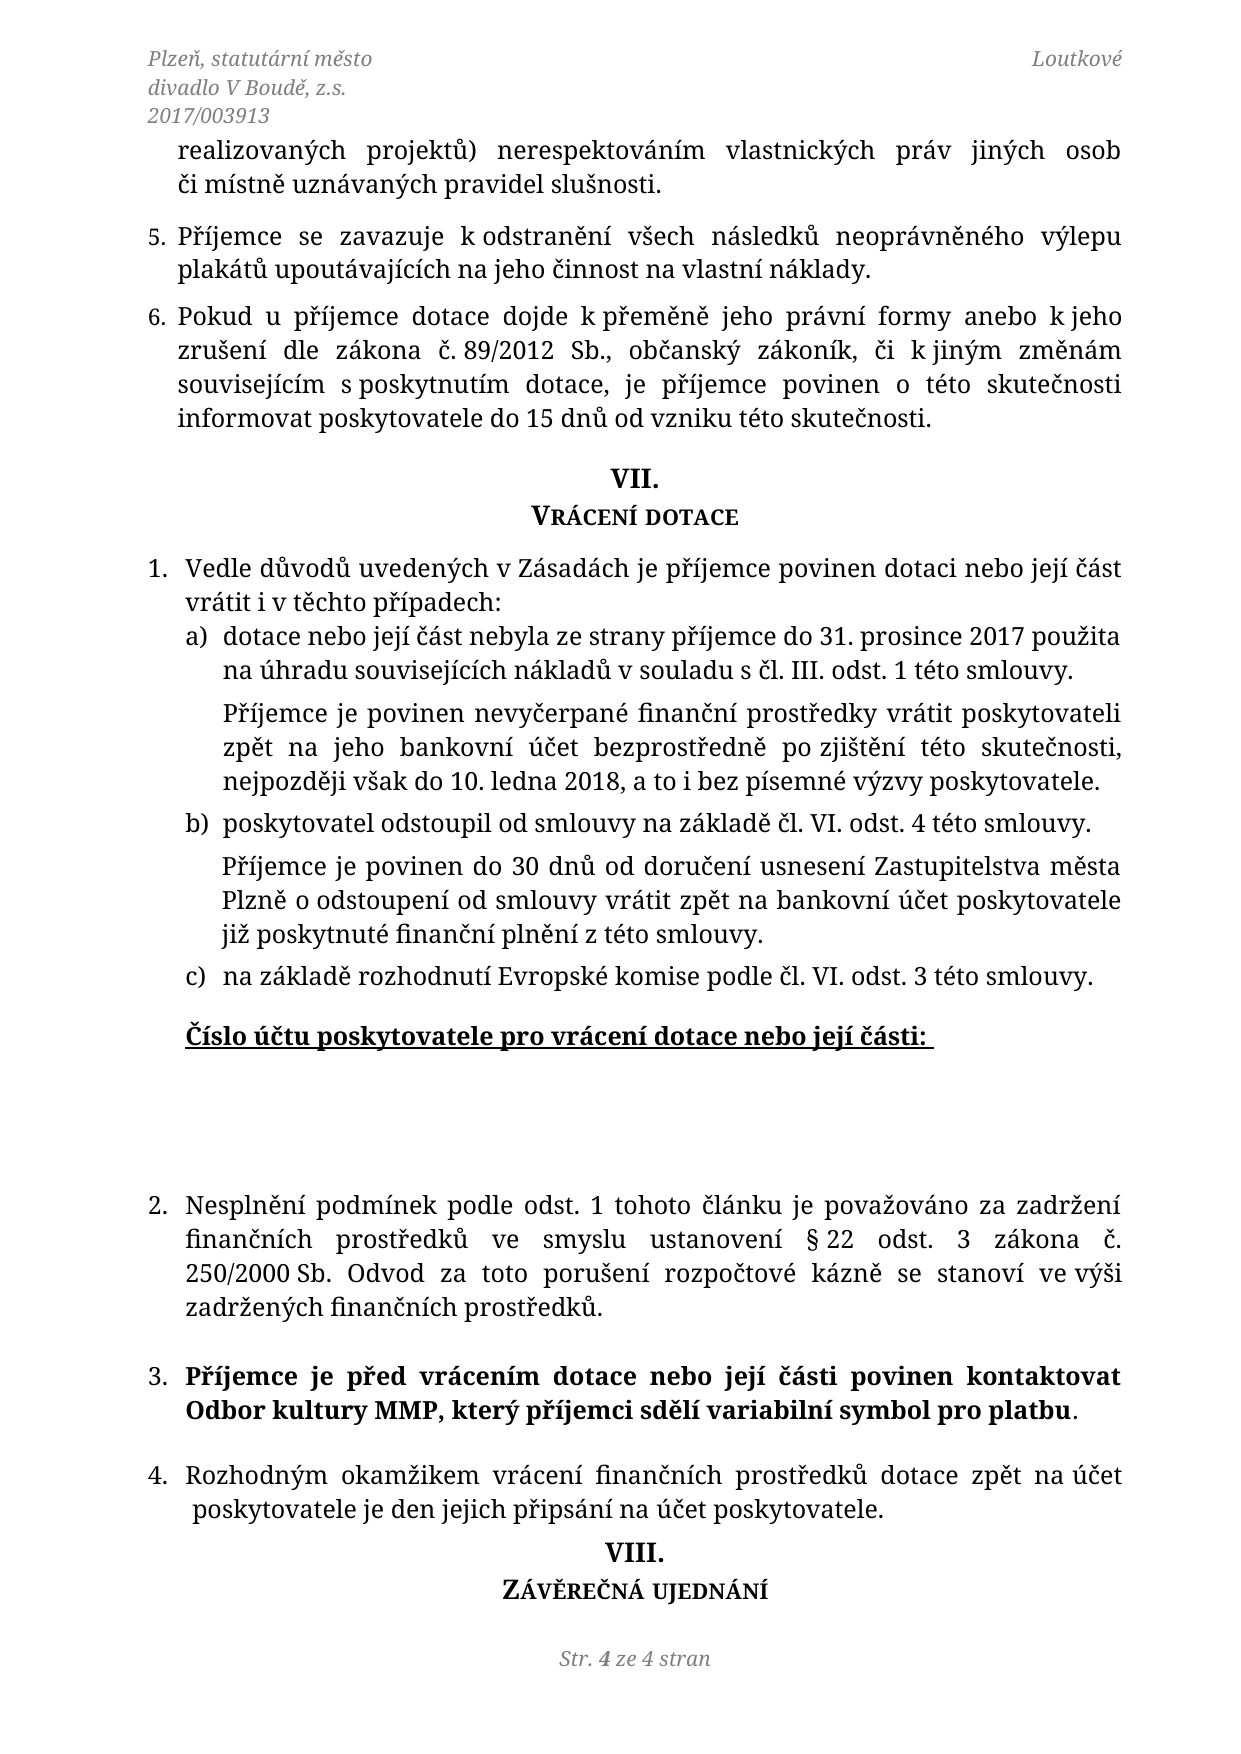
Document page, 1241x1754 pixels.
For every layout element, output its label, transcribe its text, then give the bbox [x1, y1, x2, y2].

subtitle Závěrečná ujednání [148, 1571, 1122, 1608]
text Příjemce je povinen nevyčerpané finanční prostředky vrátit poskytovateli zpět na jeho bankovní účet bezprostředně po zjištění této skutečnosti, nejpozději však do 10. ledna 2018, a to i bez písemné výzvy poskytovatele. [223, 695, 1122, 798]
list poskytovatel odstoupil od smlouvy na základě čl. VI. odst. 4 této smlouvy. [185, 806, 1122, 840]
text Číslo účtu poskytovatele pro vrácení dotace nebo její části: [185, 1018, 1122, 1052]
list Příjemce se zavazuje k odstranění všech následků neoprávněného výlepu plakátů upoutávajících na jeho činnost na vlastní náklady. [148, 218, 1122, 286]
text Příjemce je povinen do 30 dnů od doručení usnesení Zastupitelstva města Plzně o odstoupení od smlouvy vrátit zpět na bankovní účet poskytovatele již poskytnuté finanční plnění z této smlouvy. [222, 848, 1122, 951]
subtitle VII. [148, 460, 1122, 497]
list Rozhodným okamžikem vrácení finančních prostředků dotace zpět na účet poskytovatele je den jejich připsání na účet poskytovatele. [148, 1457, 1122, 1526]
list Nesplnění podmínek podle odst. 1 tohoto článku je považováno za zadržení finančních prostředků ve smyslu ustanovení § 22 odst. 3 zákona č. 250/2000 Sb. Odvod za toto porušení rozpočtové kázně se stanoví ve výši zadržených finančních prostředků. [148, 1188, 1122, 1324]
list dotace nebo její část nebyla ze strany příjemce do 31. prosince 2017 použita na úhradu souvisejících nákladů v souladu s čl. III. odst. 1 této smlouvy. [185, 619, 1122, 687]
list Pokud u příjemce dotace dojde k přeměně jeho právní formy anebo k jeho zrušení dle zákona č. 89/2012 Sb., občanský zákoník, či k jiným změnám souvisejícím s poskytnutím dotace, je příjemce povinen o této skutečnosti informovat poskytovatele do 15 dnů od vzniku této skutečnosti. [148, 299, 1122, 435]
list na základě rozhodnutí Evropské komise podle čl. VI. odst. 3 této smlouvy. [185, 959, 1122, 993]
list Vedle důvodů uvedených v Zásadách je příjemce povinen dotaci nebo její část vrátit i v těchto případech: [148, 551, 1122, 619]
list Příjemce je před vrácením dotace nebo její části povinen kontaktovat Odbor kultury MMP, který příjemci sdělí variabilní symbol pro platbu. [148, 1358, 1122, 1426]
subtitle VIII. [148, 1534, 1122, 1571]
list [148, 133, 1122, 201]
subtitle Vrácení dotace [148, 497, 1122, 534]
